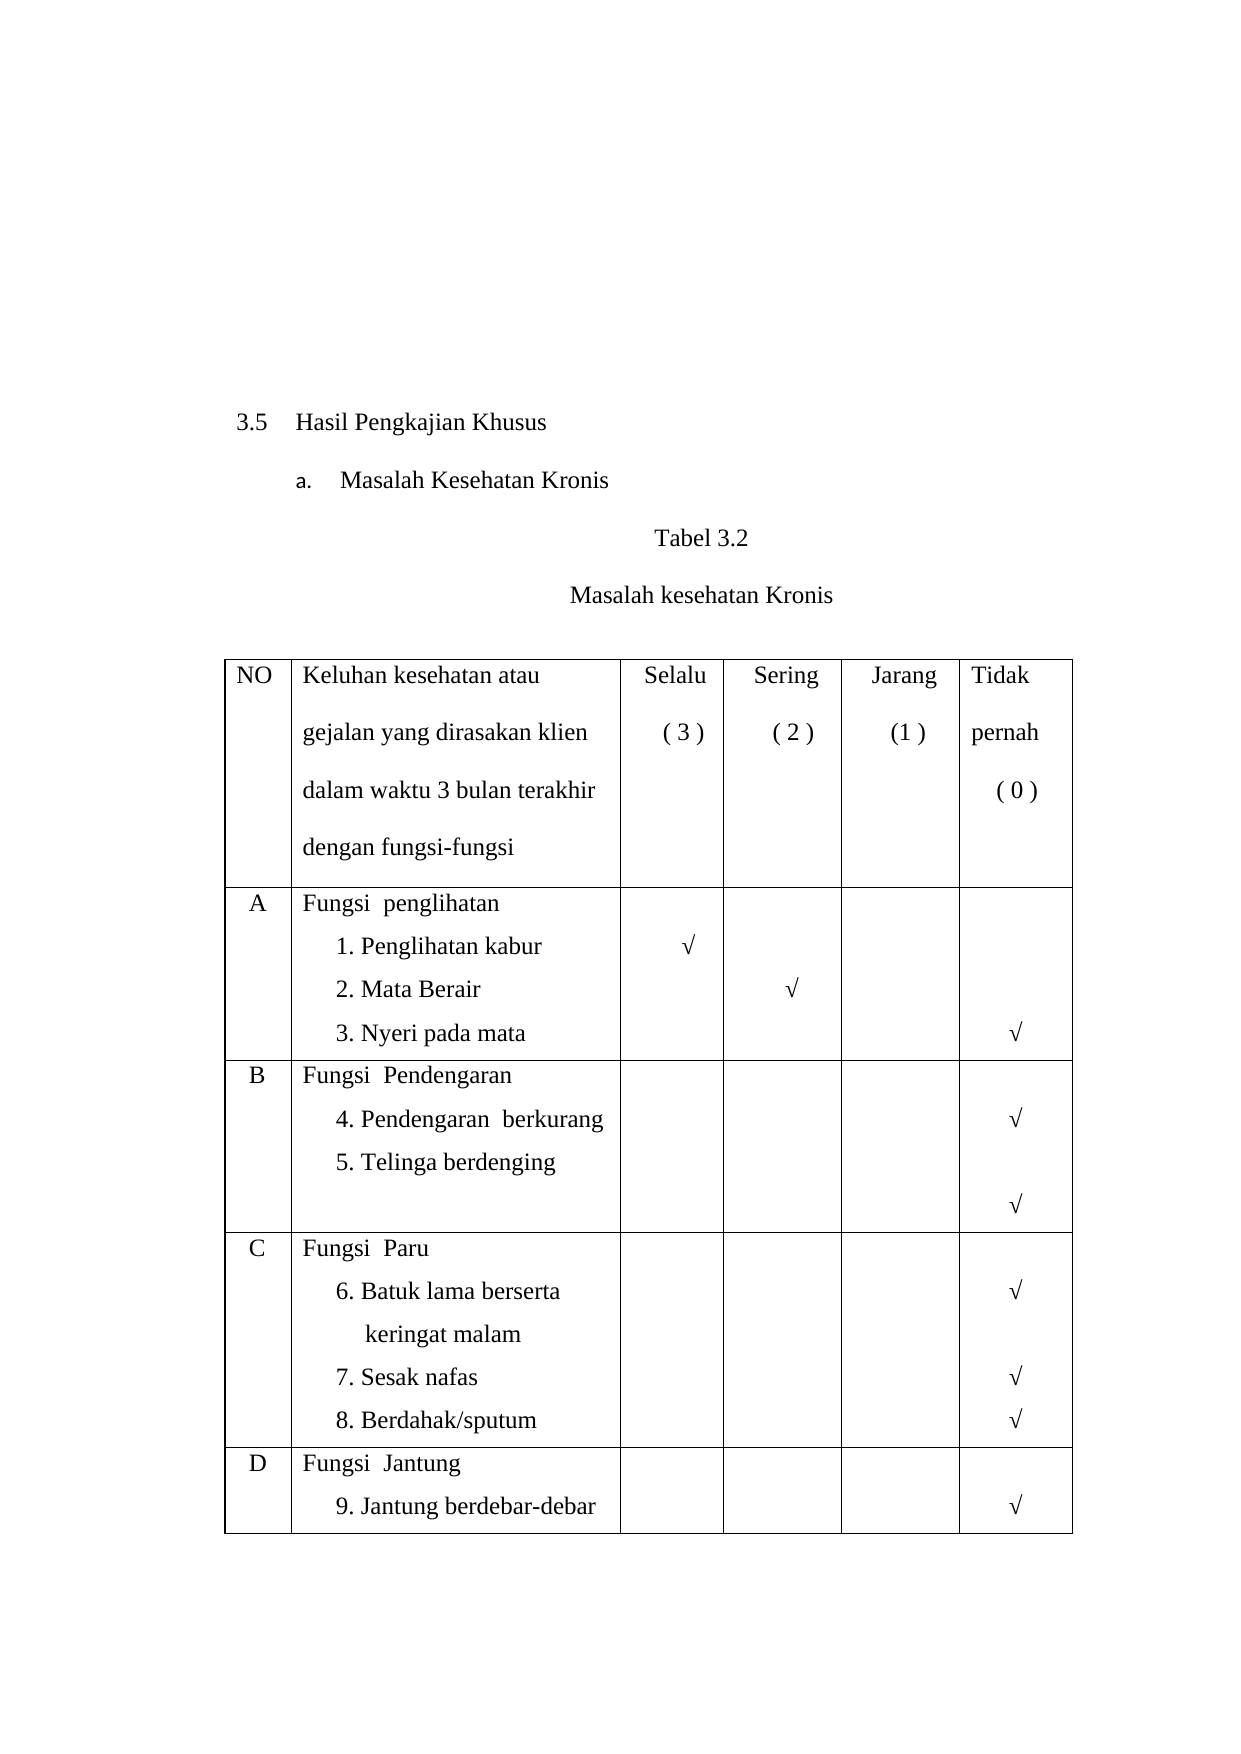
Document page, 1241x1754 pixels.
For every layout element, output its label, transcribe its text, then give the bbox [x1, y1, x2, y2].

table_cell Fungsi Pendengaran 4. Pendengaran berkurang 5. Telinga berdenging [292, 1061, 620, 1232]
table_cell B [226, 1061, 291, 1232]
table_header Keluhan kesehatan atau gejalan yang dirasakan klien dalam waktu 3 bulan terakhir dengan fungsi-fungsi [292, 660, 620, 887]
table_cell √ [621, 888, 723, 1059]
table_cell [842, 888, 959, 1059]
table_cell √ √ √ [960, 1233, 1072, 1447]
table_cell √ [724, 888, 841, 1059]
table_header Tidak pernah ( 0 ) [960, 660, 1072, 887]
table_header Jarang (1 ) [842, 660, 959, 887]
table_cell √ √ [960, 1061, 1072, 1232]
table_cell [621, 1448, 723, 1533]
table_cell √ √ √ [960, 1448, 1072, 1533]
table_cell [621, 1061, 723, 1232]
table_cell [724, 1061, 841, 1232]
table_cell Fungsi Paru 6. Batuk lama berserta keringat malam 7. Sesak nafas 8. Berdahak/sputum [292, 1233, 620, 1447]
table_cell [842, 1448, 959, 1533]
table_cell [842, 1061, 959, 1232]
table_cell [292, 1448, 620, 1533]
table_header Selalu ( 3 ) [621, 660, 723, 887]
list Masalah Kesehatan Kronis [295, 465, 1063, 494]
table_cell √ [960, 888, 1072, 1059]
table_cell [621, 1233, 723, 1447]
table_header NO [226, 660, 291, 887]
table_cell C [226, 1233, 291, 1447]
list Masalah kesehatan Kronis [340, 580, 1063, 609]
table_cell [724, 1448, 841, 1533]
table_cell D [226, 1448, 291, 1533]
list Hasil Pengkajian Khusus [236, 407, 1063, 436]
table_header Sering ( 2 ) [724, 660, 841, 887]
table_cell [842, 1233, 959, 1447]
list Tabel 3.2 [340, 523, 1063, 552]
table_cell Fungsi penglihatan 1. Penglihatan kabur 2. Mata Berair 3. Nyeri pada mata [292, 888, 620, 1059]
table_cell A [226, 888, 291, 1059]
table_cell [724, 1233, 841, 1447]
